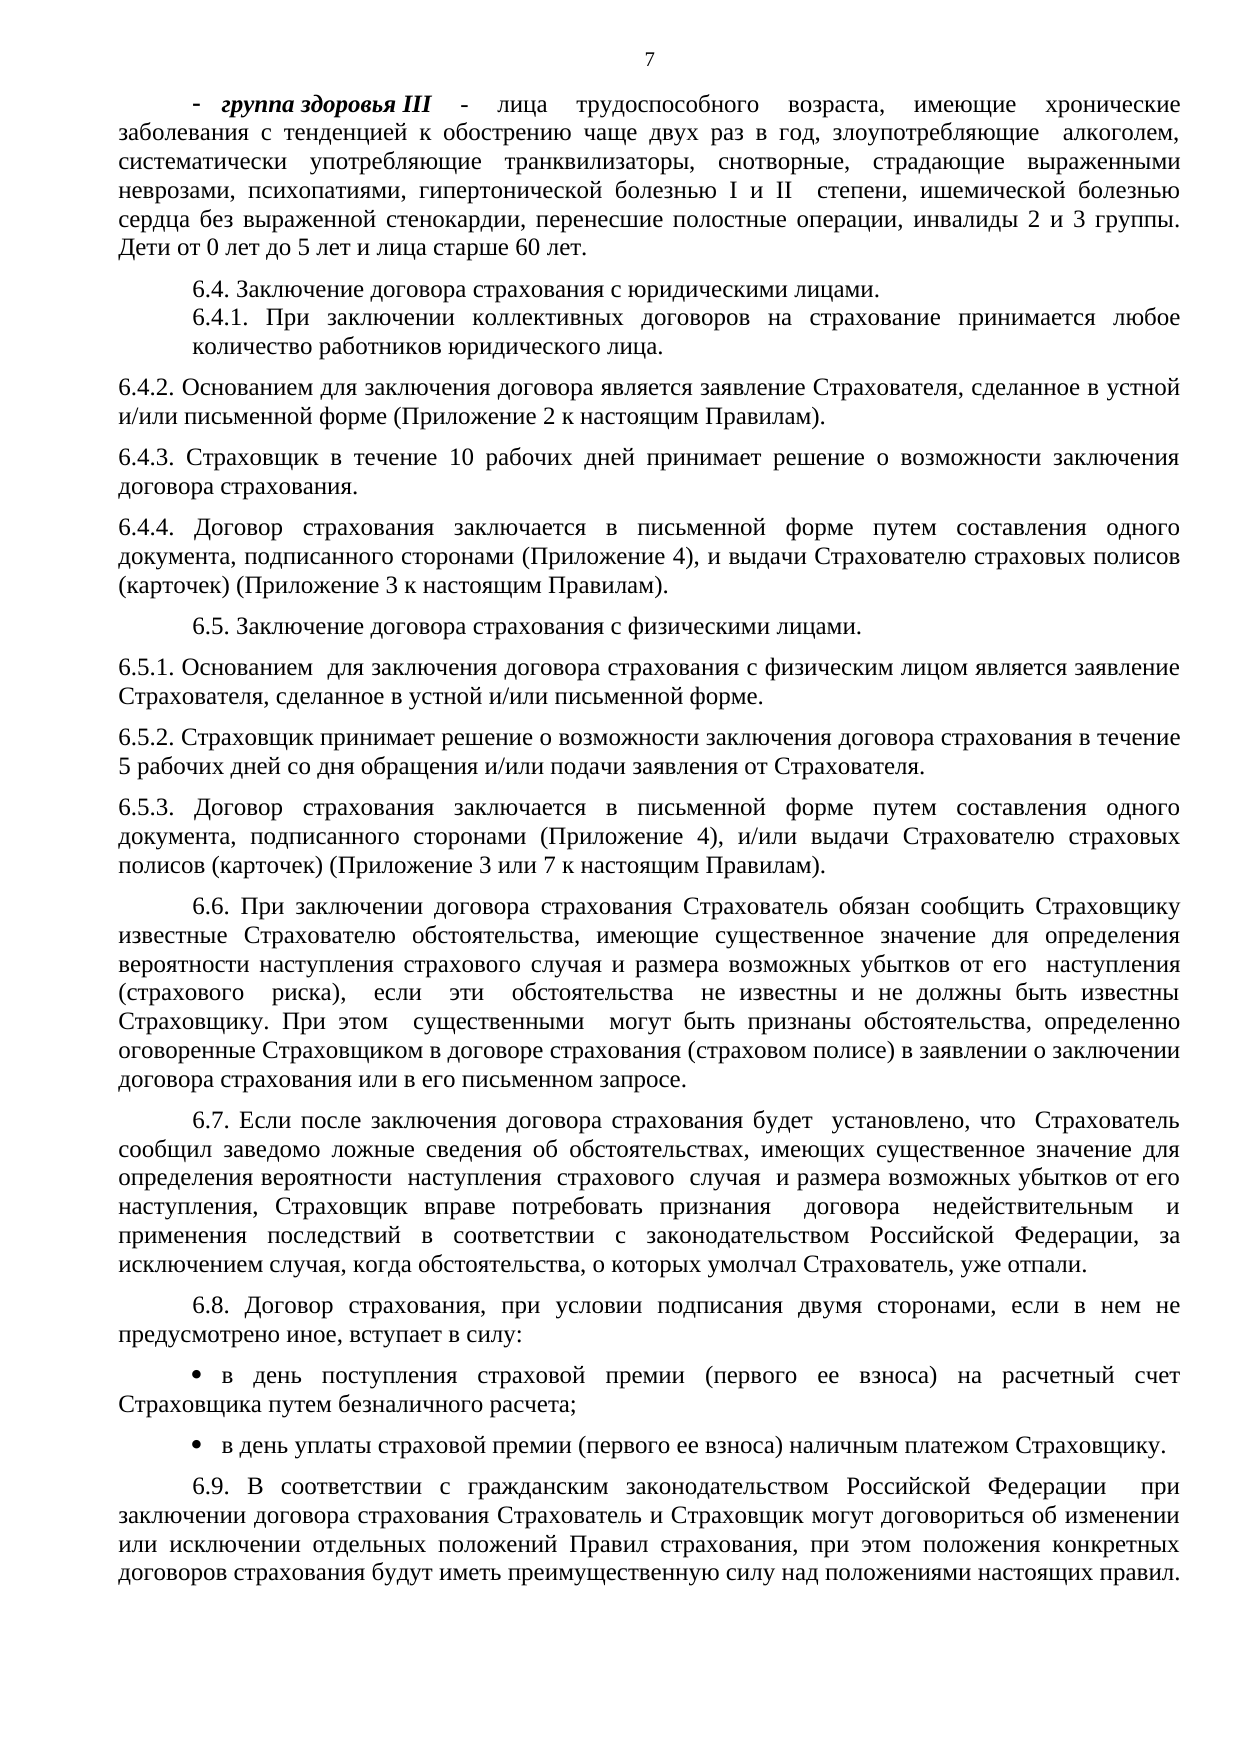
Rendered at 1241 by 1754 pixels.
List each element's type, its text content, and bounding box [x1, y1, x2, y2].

list 6.4. Заключение договора страхования с юридическими лицами. [192, 274, 1181, 302]
text 6.4.2. Основанием для заключения договора является заявление Страхователя, сделанное в устной и/или письменной форме (Приложение 2 к настоящим Правилам). [118, 372, 1181, 430]
text 6.4.3. Страховщик в течение 10 рабочих дней принимает решение о возможности заключения договора страхования. [118, 442, 1181, 500]
text 6.5.2. Страховщик принимает решение о возможности заключения договора страхования в течение 5 рабочих дней со дня обращения и/или подачи заявления от Страхователя. [118, 722, 1181, 780]
text 6.5.1. Основанием для заключения договора страхования с физическим лицом является заявление Страхователя, сделанное в устной и/или письменной форме. [118, 652, 1181, 710]
text 6.6. При заключении договора страхования Страхователь обязан сообщить Страховщику известные Страхователю обстоятельства, имеющие существенное значение для определения вероятности наступления страхового случая и размера возможных убытков от его наступления (страхового риска), если эти обстоятельства не известны и не должны быть известны Страховщику. При этом существенными могут быть признаны обстоятельства, определенно оговоренные Страховщиком в договоре страхования (страховом полисе) в заявлении о заключении договора страхования или в его письменном запросе. [118, 891, 1181, 1092]
text 6.9. В соответствии с гражданским законодательством Российской Федерации при заключении договора страхования Страхователь и Страховщик могут договориться об изменении или исключении отдельных положений Правил страхования, при этом положения конкретных договоров страхования будут иметь преимущественную силу над положениями настоящих правил. [118, 1471, 1181, 1586]
text 6.7. Если после заключения договора страхования будет установлено, что Страхователь сообщил заведомо ложные сведения об обстоятельствах, имеющих существенное значение для определения вероятности наступления страхового случая и размера возможных убытков от его наступления, Страховщик вправе потребовать признания договора недействительным и применения последствий в соответствии с законодательством Российской Федерации, за исключением случая, когда обстоятельства, о которых умолчал Страхователь, уже отпали. [118, 1105, 1181, 1277]
text 6.5.3. Договор страхования заключается в письменной форме путем составления одного документа, подписанного сторонами (Приложение 4), и/или выдачи Страхователю страховых полисов (карточек) (Приложение 3 или 7 к настоящим Правилам). [118, 792, 1181, 879]
list в день поступления страховой премии (первого ее взноса) на расчетный счет Страховщика путем безналичного расчета; [118, 1360, 1181, 1417]
list группа здоровья III - лица трудоспособного возраста, имеющие хронические заболевания с тенденцией к обострению чаще двух раз в год, злоупотребляющие алкоголем, систематически употребляющие транквилизаторы, снотворные, страдающие выраженными неврозами, психопатиями, гипертонической болезнью I и II степени, ишемической болезнью сердца без выраженной стенокардии, перенесшие полостные операции, инвалиды 2 и 3 группы. Дети от 0 лет до 5 лет и лица старше 60 лет. [118, 89, 1181, 261]
text 6.8. Договор страхования, при условии подписания двумя сторонами, если в нем не предусмотрено иное, вступает в силу: [118, 1290, 1181, 1347]
list 6.5. Заключение договора страхования с физическими лицами. [192, 611, 1181, 640]
text 6.4.4. Договор страхования заключается в письменной форме путем составления одного документа, подписанного сторонами (Приложение 4), и выдачи Страхователю страховых полисов (карточек) (Приложение 3 к настоящим Правилам). [118, 512, 1181, 599]
list 6.4.1. При заключении коллективных договоров на страхование принимается любое количество работников юридического лица. [192, 302, 1181, 360]
list в день уплаты страховой премии (первого ее взноса) наличным платежом Страховщику. [118, 1430, 1181, 1459]
